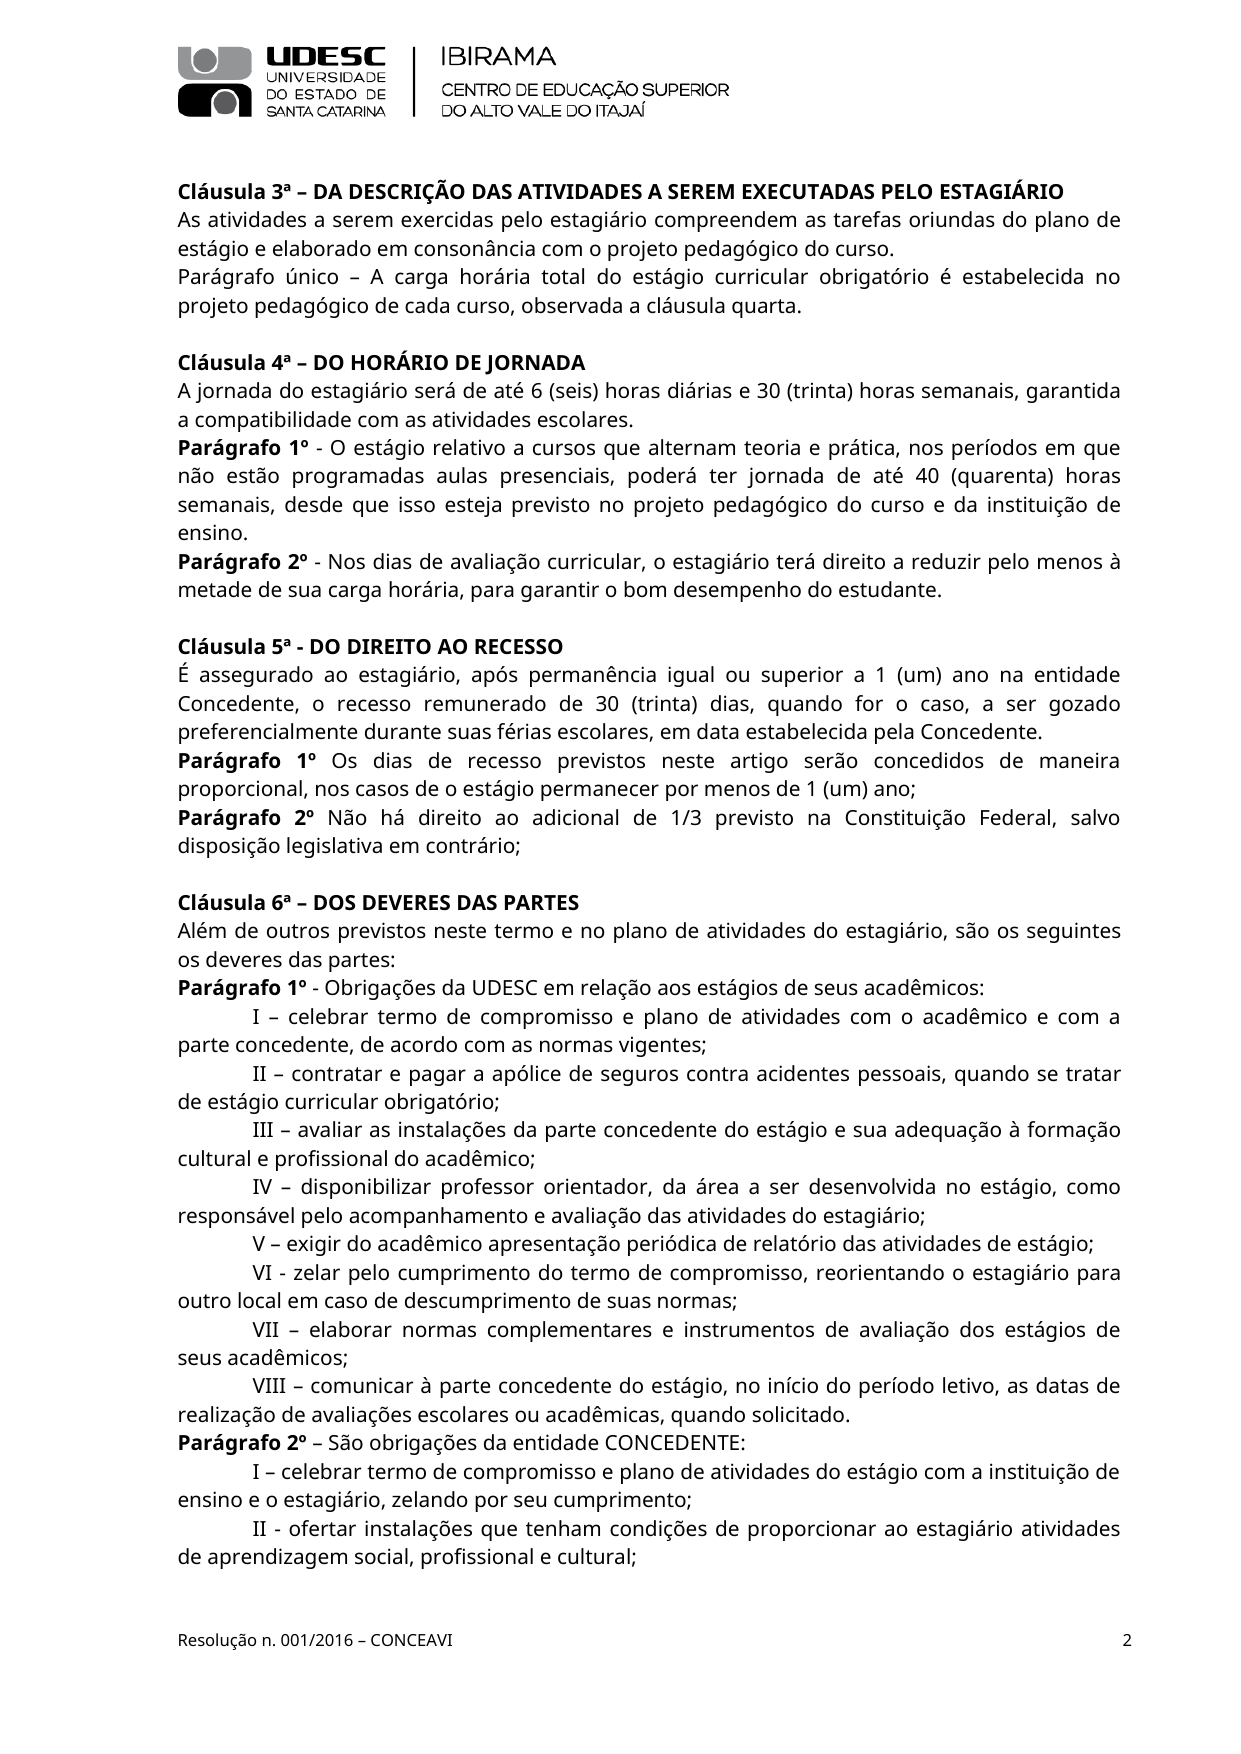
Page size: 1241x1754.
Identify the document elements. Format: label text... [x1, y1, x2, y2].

text Cláusula 6ª – DOS DEVERES DAS PARTES [177, 888, 1122, 917]
text I – celebrar termo de compromisso e plano de atividades com o acadêmico e com a parte concedente, de acordo com as normas vigentes; [177, 1002, 1122, 1059]
text Cláusula 3ª – DA DESCRIÇÃO DAS ATIVIDADES A SEREM EXECUTADAS PELO ESTAGIÁRIO [177, 177, 1122, 206]
text Além de outros previstos neste termo e no plano de atividades do estagiário, são os seguintes os deveres das partes: [177, 917, 1122, 973]
picture [60, 0, 1241, 1749]
text VI - zelar pelo cumprimento do termo de compromisso, reorientando o estagiário para outro local em caso de descumprimento de suas normas; [177, 1258, 1122, 1315]
text É assegurado ao estagiário, após permanência igual ou superior a 1 (um) ano na entidade Concedente, o recesso remunerado de 30 (trinta) dias, quando for o caso, a ser gozado preferencialmente durante suas férias escolares, em data estabelecida pela Concedente. [177, 661, 1122, 746]
text As atividades a serem exercidas pelo estagiário compreendem as tarefas oriundas do plano de estágio e elaborado em consonância com o projeto pedagógico do curso. [177, 206, 1122, 262]
text Parágrafo 2º - Nos dias de avaliação curricular, o estagiário terá direito a reduzir pelo menos à metade de sua carga horária, para garantir o bom desempenho do estudante. [177, 547, 1122, 604]
text I – celebrar termo de compromisso e plano de atividades do estágio com a instituição de ensino e o estagiário, zelando por seu cumprimento; [177, 1457, 1122, 1514]
text A jornada do estagiário será de até 6 (seis) horas diárias e 30 (trinta) horas semanais, garantida a compatibilidade com as atividades escolares. [177, 376, 1122, 433]
text II – contratar e pagar a apólice de seguros contra acidentes pessoais, quando se tratar de estágio curricular obrigatório; [177, 1059, 1122, 1116]
text VIII – comunicar à parte concedente do estágio, no início do período letivo, as datas de realização de avaliações escolares ou acadêmicas, quando solicitado. [177, 1372, 1122, 1428]
text VII – elaborar normas complementares e instrumentos de avaliação dos estágios de seus acadêmicos; [177, 1315, 1122, 1372]
text Cláusula 4ª – DO HORÁRIO DE JORNADA [177, 348, 1122, 376]
text Cláusula 5ª - DO DIREITO AO RECESSO [177, 632, 1122, 661]
text Parágrafo 1º - Obrigações da UDESC em relação aos estágios de seus acadêmicos: [177, 973, 1122, 1002]
text II - ofertar instalações que tenham condições de proporcionar ao estagiário atividades de aprendizagem social, profissional e cultural; [177, 1514, 1122, 1571]
text Parágrafo 2º Não há direito ao adicional de 1/3 previsto na Constituição Federal, salvo disposição legislativa em contrário; [177, 803, 1122, 860]
text Parágrafo 1º Os dias de recesso previstos neste artigo serão concedidos de maneira proporcional, nos casos de o estágio permanecer por menos de 1 (um) ano; [177, 746, 1122, 803]
text Parágrafo 1º - O estágio relativo a cursos que alternam teoria e prática, nos períodos em que não estão programadas aulas presenciais, poderá ter jornada de até 40 (quarenta) horas semanais, desde que isso esteja previsto no projeto pedagógico do curso e da instituição de ensino. [177, 433, 1122, 547]
text V – exigir do acadêmico apresentação periódica de relatório das atividades de estágio; [177, 1229, 1122, 1258]
text IV – disponibilizar professor orientador, da área a ser desenvolvida no estágio, como responsável pelo acompanhamento e avaliação das atividades do estagiário; [177, 1172, 1122, 1229]
text Parágrafo 2º – São obrigações da entidade CONCEDENTE: [177, 1428, 1122, 1457]
text Parágrafo único – A carga horária total do estágio curricular obrigatório é estabelecida no projeto pedagógico de cada curso, observada a cláusula quarta. [177, 262, 1122, 319]
text III – avaliar as instalações da parte concedente do estágio e sua adequação à formação cultural e profissional do acadêmico; [177, 1116, 1122, 1172]
